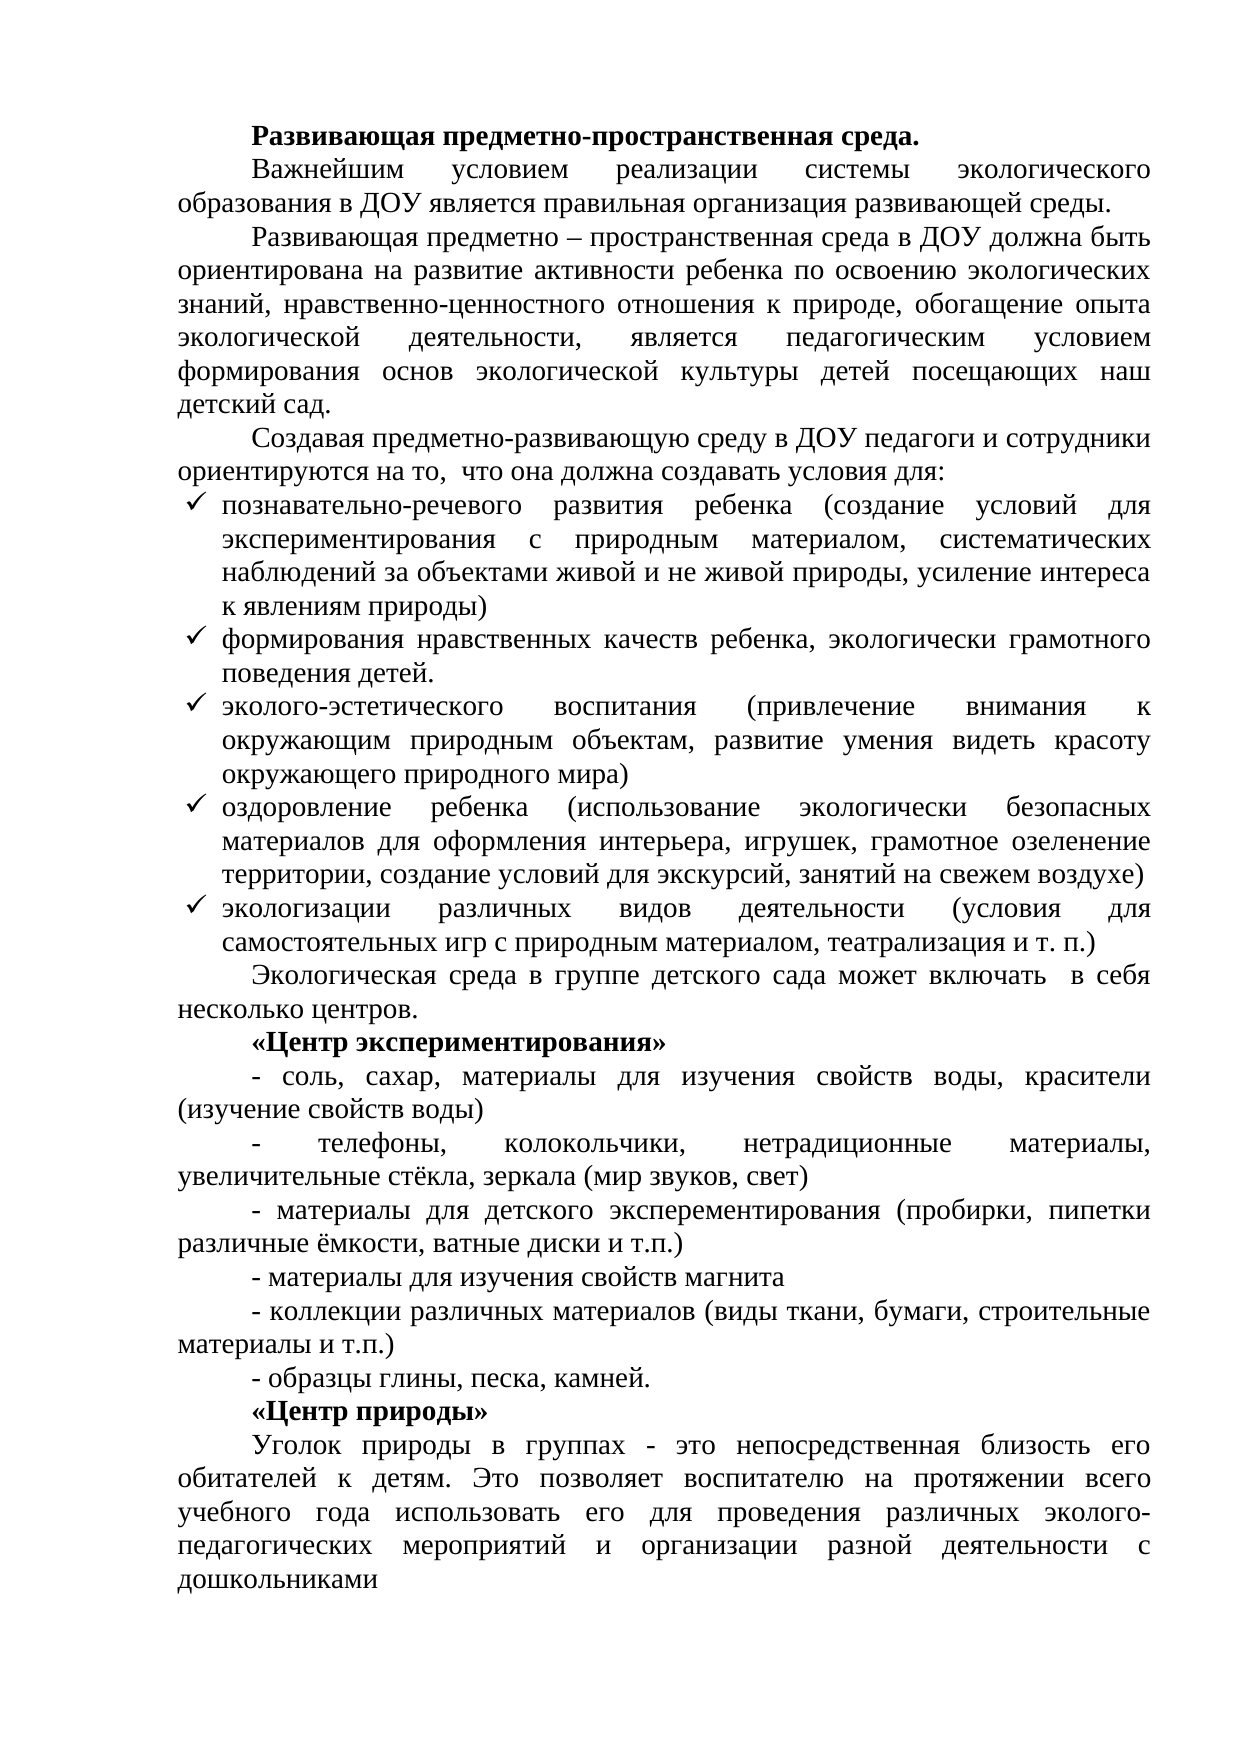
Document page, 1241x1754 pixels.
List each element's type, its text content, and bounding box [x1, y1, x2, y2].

text Развивающая предметно – пространственная среда в ДОУ должна быть ориентирована на развитие активности ребенка по освоению экологических знаний, нравственно-ценностного отношения к природе, обогащение опыта экологической деятельности, является педагогическим условием формирования основ экологической культуры детей посещающих наш детский сад. [177, 219, 1152, 420]
text - коллекции различных материалов (виды ткани, бумаги, строительные материалы и т.п.) [177, 1293, 1152, 1360]
text - материалы для детского эксперементирования (пробирки, пипетки различные ёмкости, ватные диски и т.п.) [177, 1192, 1152, 1259]
text «Центр экспериментирования» [177, 1024, 1152, 1058]
text - материалы для изучения свойств магнита [177, 1259, 1152, 1293]
text - телефоны, колокольчики, нетрадиционные материалы, увеличительные стёкла, зеркала (мир звуков, свет) [177, 1125, 1152, 1192]
text Важнейшим условием реализации системы экологического образования в ДОУ является правильная организация развивающей среды. [177, 152, 1152, 219]
list познавательно-речевого развития ребенка (создание условий для экспериментирования с природным материалом, систематических наблюдений за объектами живой и не живой природы, усиление интереса к явлениям природы) [184, 487, 1152, 621]
list формирования нравственных качеств ребенка, экологически грамотного поведения детей. [184, 621, 1152, 688]
text Экологическая среда в группе детского сада может включать в себя несколько центров. [177, 957, 1152, 1024]
list оздоровление ребенка (использование экологически безопасных материалов для оформления интерьера, игрушек, грамотное озеленение территории, создание условий для экскурсий, занятий на свежем воздухе) [184, 789, 1152, 890]
text Развивающая предметно-пространственная среда. [177, 118, 1152, 152]
text - образцы глины, песка, камней. [177, 1360, 1152, 1393]
text «Центр природы» [177, 1393, 1152, 1427]
list экологизации различных видов деятельности (условия для самостоятельных игр с природным материалом, театрализация и т. п.) [184, 890, 1152, 957]
text Уголок природы в группах - это непосредственная близость его обитателей к детям. Это позволяет воспитателю на протяжении всего учебного года использовать его для проведения различных эколого-педагогических мероприятий и организации разной деятельности с дошкольниками [177, 1427, 1152, 1594]
text Создавая предметно-развивающую среду в ДОУ педагоги и сотрудники ориентируются на то, что она должна создавать условия для: [177, 420, 1152, 487]
list эколого-эстетического воспитания (привлечение внимания к окружающим природным объектам, развитие умения видеть красоту окружающего природного мира) [184, 688, 1152, 789]
text - соль, сахар, материалы для изучения свойств воды, красители (изучение свойств воды) [177, 1058, 1152, 1125]
